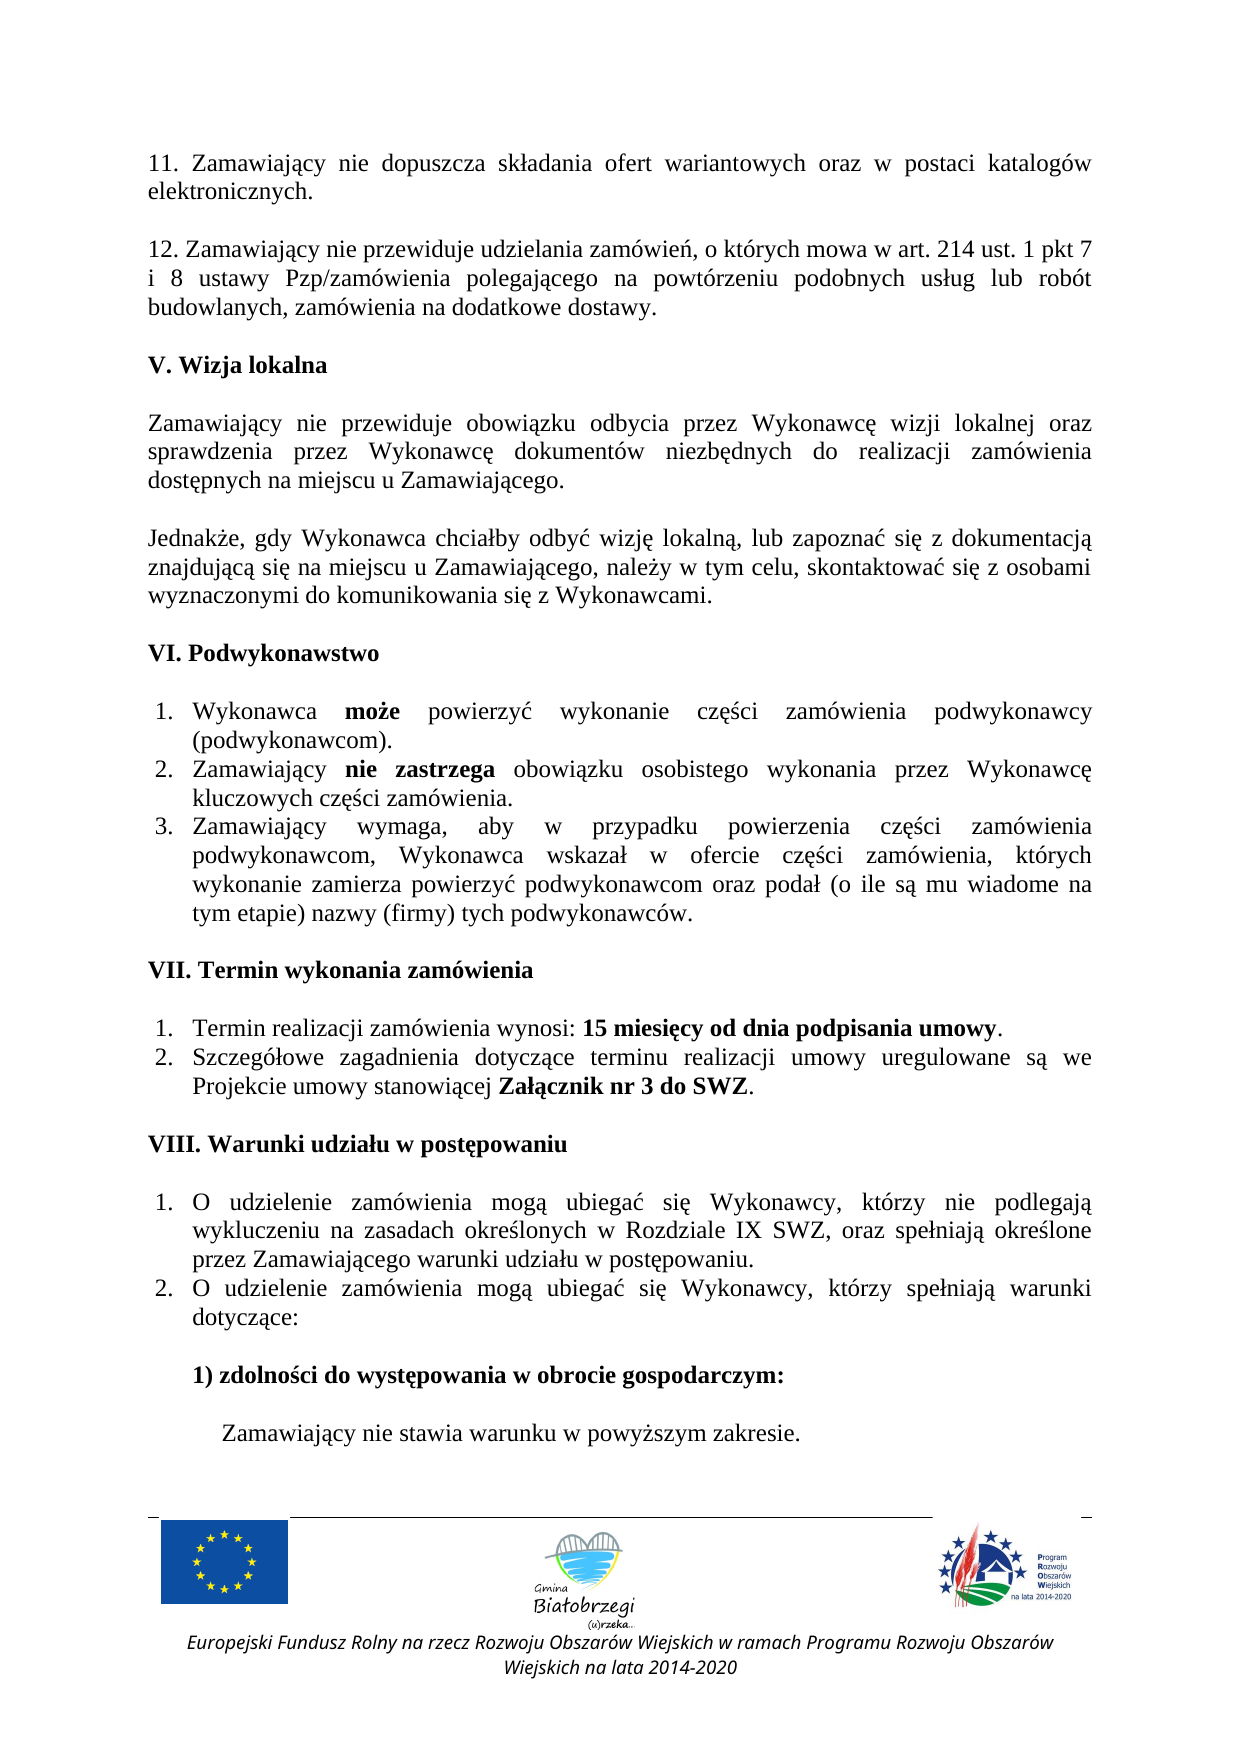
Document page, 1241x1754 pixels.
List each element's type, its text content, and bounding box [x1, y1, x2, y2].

text 11. Zamawiający nie dopuszcza składania ofert wariantowych oraz w postaci katalogów elektronicznych. [148, 148, 1093, 205]
list O udzielenie zamówienia mogą ubiegać się Wykonawcy, którzy spełniają warunki dotyczące: [154, 1273, 1093, 1331]
text 1) zdolności do występowania w obrocie gospodarczym: [192, 1360, 1093, 1388]
list O udzielenie zamówienia mogą ubiegać się Wykonawcy, którzy nie podlegają wykluczeniu na zasadach określonych w Rozdziale IX SWZ, oraz spełniają określone przez Zamawiającego warunki udziału w postępowaniu. [154, 1187, 1093, 1273]
text VII. Termin wykonania zamówienia [148, 956, 1093, 984]
picture [534, 1532, 635, 1630]
text Zamawiający nie stawia warunku w powyższym zakresie. [192, 1418, 1093, 1446]
list Termin realizacji zamówienia wynosi: 15 miesięcy od dnia podpisania umowy. [154, 1013, 1093, 1042]
picture [932, 1517, 1082, 1615]
text VIII. Warunki udziału w postępowaniu [148, 1129, 1093, 1158]
list Szczegółowe zagadnienia dotyczące terminu realizacji umowy uregulowane są we Projekcie umowy stanowiącej Załącznik nr 3 do SWZ. [154, 1042, 1093, 1100]
list Zamawiający wymaga, aby w przypadku powierzenia części zamówienia podwykonawcom, Wykonawca wskazał w ofercie części zamówienia, których wykonanie zamierza powierzyć podwykonawcom oraz podał (o ile są mu wiadome na tym etapie) nazwy (firmy) tych podwykonawców. [154, 811, 1093, 926]
text Zamawiający nie przewiduje obowiązku odbycia przez Wykonawcę wizji lokalnej oraz sprawdzenia przez Wykonawcę dokumentów niezbędnych do realizacji zamówienia dostępnych na miejscu u Zamawiającego. [148, 408, 1093, 494]
picture [158, 1517, 291, 1607]
text V. Wizja lokalna [148, 350, 1093, 378]
text VI. Podwykonawstwo [148, 638, 1093, 667]
list Wykonawca może powierzyć wykonanie części zamówienia podwykonawcy (podwykonawcom). [154, 696, 1093, 754]
text 12. Zamawiający nie przewiduje udzielania zamówień, o których mowa w art. 214 ust. 1 pkt 7 i 8 ustawy Pzp/zamówienia polegającego na powtórzeniu podobnych usług lub robót budowlanych, zamówienia na dodatkowe dostawy. [148, 234, 1093, 321]
text Jednakże, gdy Wykonawca chciałby odbyć wizję lokalną, lub zapoznać się z dokumentacją znajdującą się na miejscu u Zamawiającego, należy w tym celu, skontaktować się z osobami wyznaczonymi do komunikowania się z Wykonawcami. [148, 523, 1093, 609]
list Zamawiający nie zastrzega obowiązku osobistego wykonania przez Wykonawcę kluczowych części zamówienia. [154, 754, 1093, 811]
